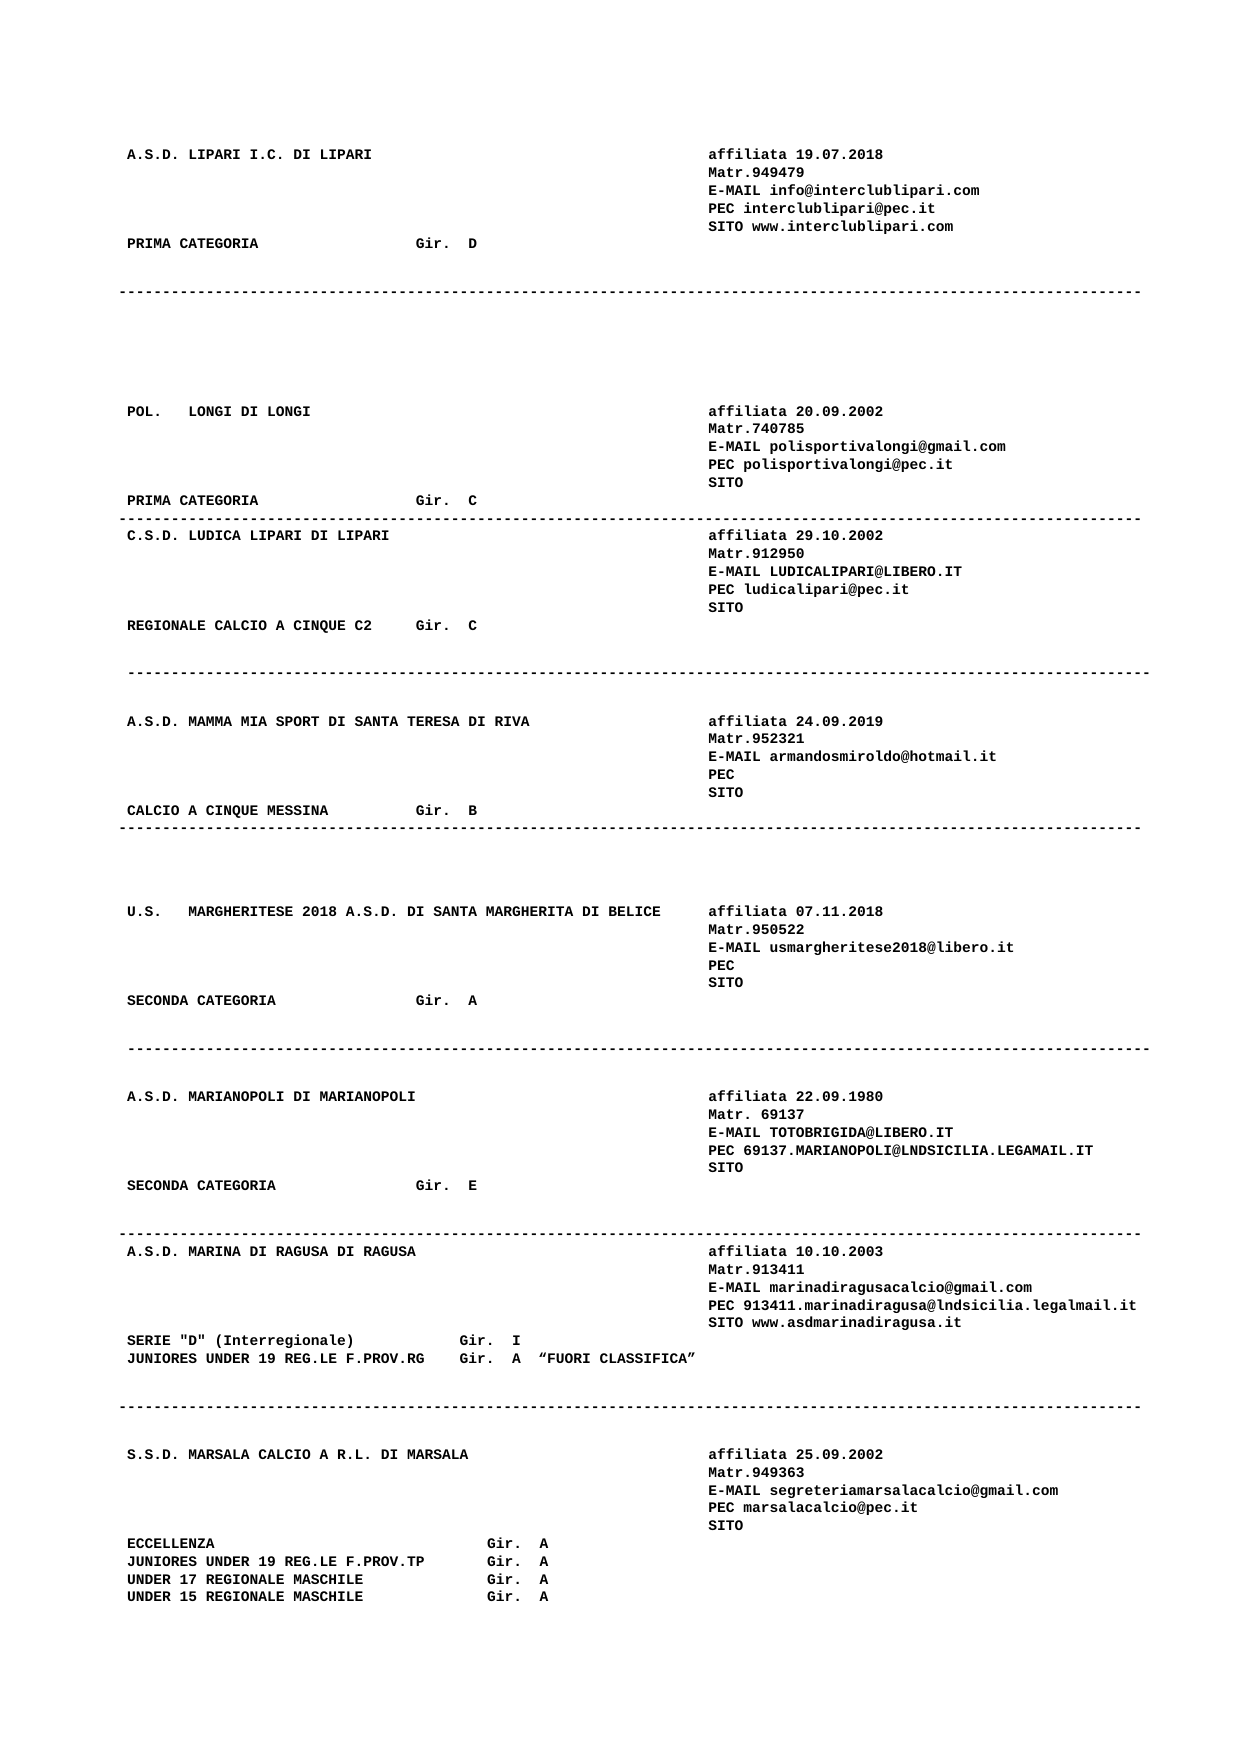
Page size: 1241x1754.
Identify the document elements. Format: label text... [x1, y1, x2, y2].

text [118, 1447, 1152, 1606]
text PEC 69137.MARIANOPOLI@LNDSICILIA.LEGAMAIL.IT [118, 1143, 1152, 1159]
text A.S.D. MARINA DI RAGUSA DI RAGUSA affiliata 10.10.2003 [118, 1244, 1152, 1261]
text --------------------------------------------------------------------------------------------------------------------- [118, 1041, 1152, 1058]
text --------------------------------------------------------------------------------------------------------------------- [118, 1226, 1152, 1243]
text --------------------------------------------------------------------------------------------------------------------- [118, 666, 1152, 682]
text SITO www.interclublipari.com [118, 219, 1152, 235]
text --------------------------------------------------------------------------------------------------------------------- [118, 285, 1152, 301]
text Matr.913411 [634, 1262, 1152, 1279]
text E-MAIL usmargheritese2018@libero.it [634, 940, 1152, 956]
text CALCIO A CINQUE MESSINA Gir. B [118, 803, 1152, 819]
text SECONDA CATEGORIA Gir. E [118, 1178, 1152, 1195]
text PRIMA CATEGORIA Gir. D [118, 237, 1152, 253]
text PEC [118, 958, 1152, 974]
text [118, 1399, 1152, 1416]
text SERIE "D" (Interregionale) Gir. I [118, 1333, 1152, 1350]
text E-MAIL info@interclublipari.com [634, 183, 1152, 200]
text Matr.740785 [634, 422, 1152, 438]
text SITO [118, 600, 1152, 616]
text REGIONALE CALCIO A CINQUE C2 Gir. C [118, 618, 1152, 634]
text A.S.D. MAMMA MIA SPORT DI SANTA TERESA DI RIVA affiliata 24.09.2019 [118, 714, 1152, 730]
text --------------------------------------------------------------------------------------------------------------------- [118, 821, 1152, 837]
text Matr.949479 [634, 165, 1152, 182]
text SITO [118, 1161, 1152, 1177]
text E-MAIL TOTOBRIGIDA@LIBERO.IT [634, 1125, 1152, 1142]
text SECONDA CATEGORIA Gir. A [118, 993, 1152, 1010]
text SITO [118, 785, 1152, 802]
text Matr.950522 [561, 922, 1152, 939]
text A.S.D. MARIANOPOLI DI MARIANOPOLI affiliata 22.09.1980 [118, 1089, 1152, 1106]
text PEC ludicalipari@pec.it [118, 582, 1152, 599]
text U.S. MARGHERITESE 2018 A.S.D. DI SANTA MARGHERITA DI BELICE affiliata 07.11.2018 [118, 904, 1152, 921]
text PEC polisportivalongi@pec.it [118, 457, 1152, 474]
text E-MAIL marinadiragusacalcio@gmail.com [634, 1280, 1152, 1296]
text Matr.952321 [634, 732, 1152, 748]
text E-MAIL polisportivalongi@gmail.com [634, 439, 1152, 456]
text A.S.D. LIPARI I.C. DI LIPARI affiliata 19.07.2018 [118, 148, 1152, 164]
text E-MAIL armandosmiroldo@hotmail.it [634, 749, 1152, 766]
text JUNIORES UNDER 19 REG.LE F.PROV.RG Gir. A “FUORI CLASSIFICA” [118, 1351, 1152, 1368]
text C.S.D. LUDICA LIPARI DI LIPARI affiliata 29.10.2002 [118, 529, 1152, 545]
text --------------------------------------------------------------------------------------------------------------------- [118, 511, 1152, 527]
text SITO [118, 976, 1152, 992]
text PEC 913411.marinadiragusa@lndsicilia.legalmail.it [118, 1298, 1152, 1314]
text POL. LONGI DI LONGI affiliata 20.09.2002 [118, 404, 1152, 421]
text PEC interclublipari@pec.it [118, 201, 1152, 218]
text SITO [118, 475, 1152, 492]
text PEC [118, 767, 1152, 784]
text E-MAIL LUDICALIPARI@LIBERO.IT [634, 564, 1152, 581]
text Matr.912950 [634, 546, 1152, 563]
text PRIMA CATEGORIA Gir. C [118, 493, 1152, 509]
text SITO www.asdmarinadiragusa.it [118, 1316, 1152, 1332]
text Matr. 69137 [634, 1107, 1152, 1124]
